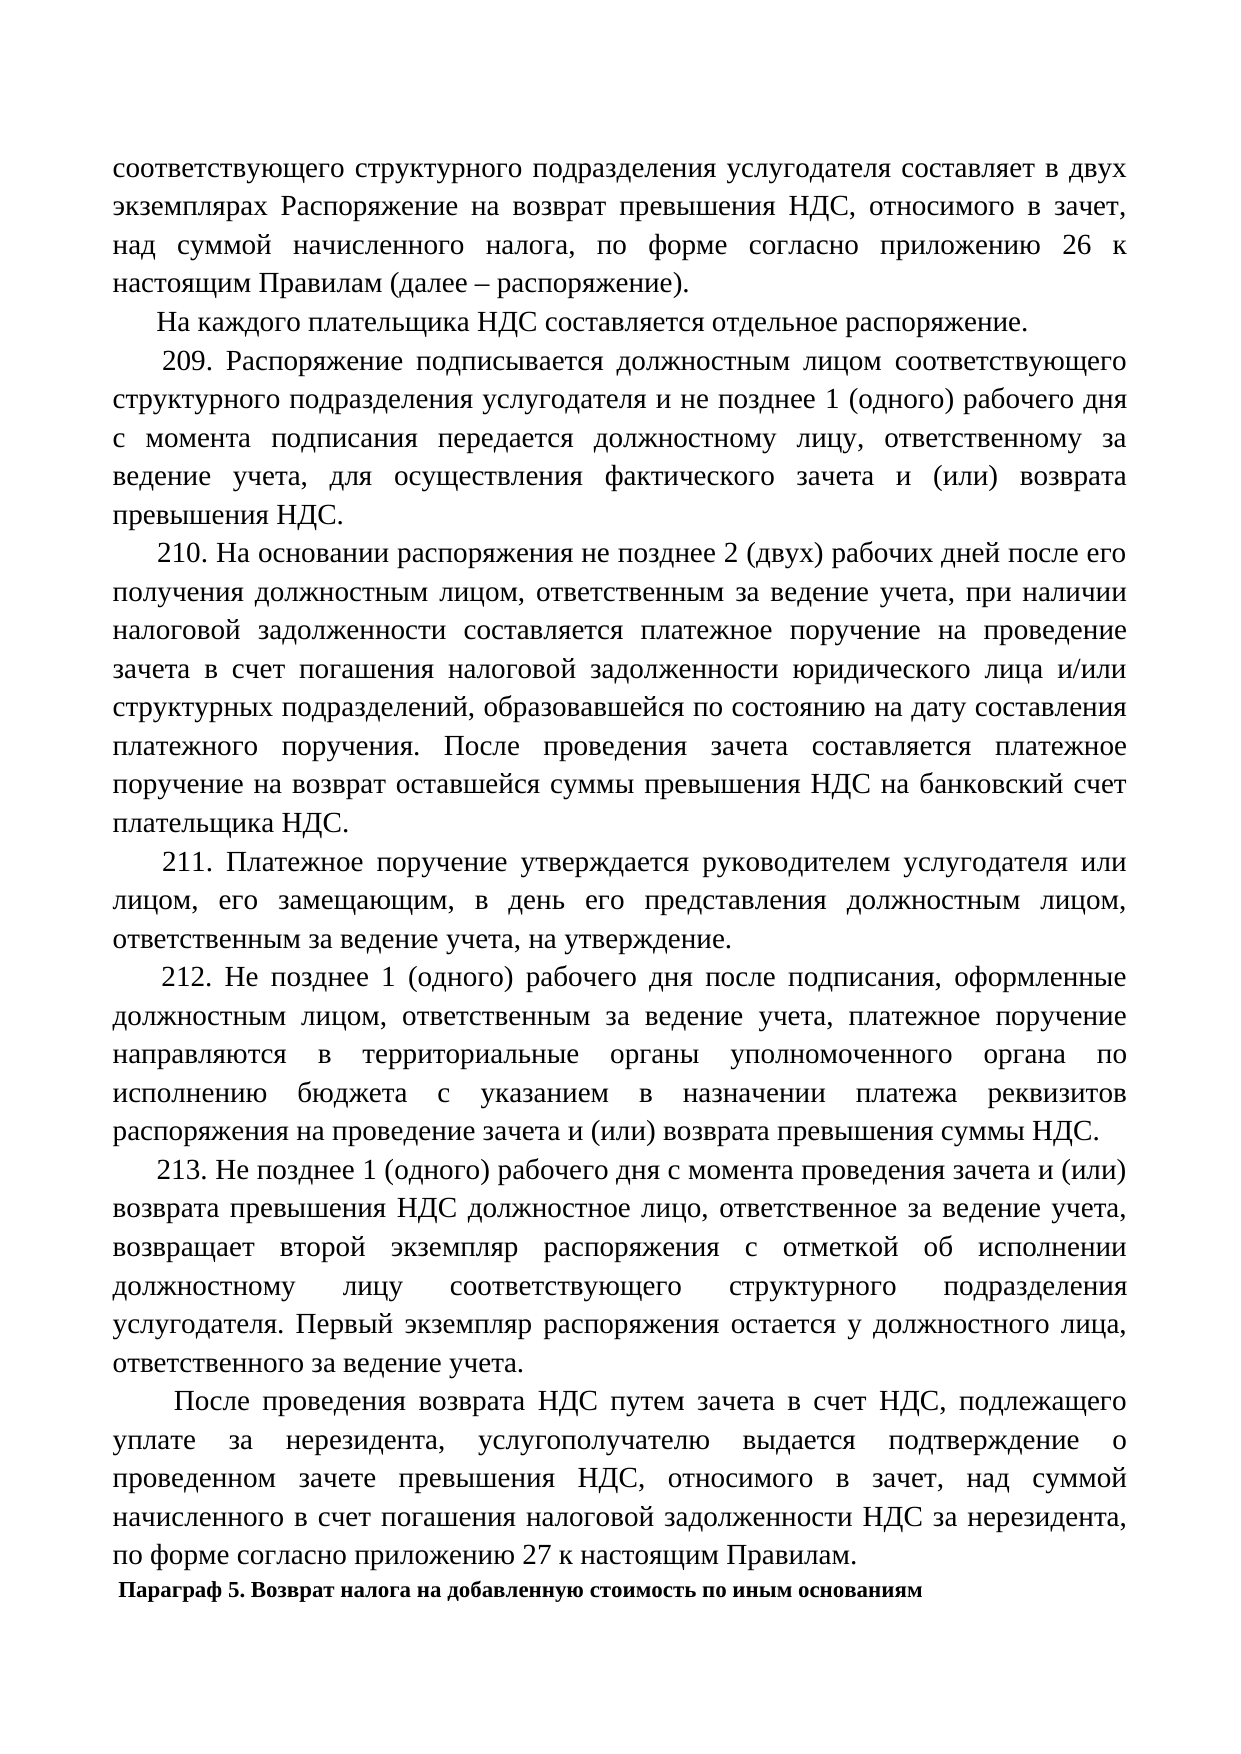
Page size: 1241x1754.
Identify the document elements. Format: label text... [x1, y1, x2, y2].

text 212. Не позднее 1 (одного) рабочего дня после подписания, оформленные должностным лицом, ответственным за ведение учета, платежное поручение направляются в территориальные органы уполномоченного органа по исполнению бюджета с указанием в назначении платежа реквизитов распоряжения на проведение зачета и (или) возврата превышения суммы НДС. [112, 959, 1128, 1147]
text На каждого плательщика НДС составляется отдельное распоряжение. [112, 304, 1128, 338]
text Параграф 5. Возврат налога на добавленную стоимость по иным основаниям [112, 1576, 1128, 1602]
text 211. Платежное поручение утверждается руководителем услугодателя или лицом, его замещающим, в день его представления должностным лицом, ответственным за ведение учета, на утверждение. [112, 844, 1128, 954]
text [112, 150, 1128, 299]
text После проведения возврата НДС путем зачета в счет НДС, подлежащего уплате за нерезидента, услугополучателю выдается подтверждение о проведенном зачете превышения НДС, относимого в зачет, над суммой начисленного в счет погашения налоговой задолженности НДС за нерезидента, по форме согласно приложению 27 к настоящим Правилам. [112, 1383, 1128, 1571]
text 210. На основании распоряжения не позднее 2 (двух) рабочих дней после его получения должностным лицом, ответственным за ведение учета, при наличии налоговой задолженности составляется платежное поручение на проведение зачета в счет погашения налоговой задолженности юридического лица и/или структурных подразделений, образовавшейся по состоянию на дату составления платежного поручения. После проведения зачета составляется платежное поручение на возврат оставшейся суммы превышения НДС на банковский счет плательщика НДС. [112, 535, 1128, 839]
text 209. Распоряжение подписывается должностным лицом соответствующего структурного подразделения услугодателя и не позднее 1 (одного) рабочего дня с момента подписания передается должностному лицу, ответственному за ведение учета, для осуществления фактического зачета и (или) возврата превышения НДС. [112, 343, 1128, 530]
text 213. Не позднее 1 (одного) рабочего дня с момента проведения зачета и (или) возврата превышения НДС должностное лицо, ответственное за ведение учета, возвращает второй экземпляр распоряжения с отметкой об исполнении должностному лицу соответствующего структурного подразделения услугодателя. Первый экземпляр распоряжения остается у должностного лица, ответственного за ведение учета. [112, 1152, 1128, 1378]
